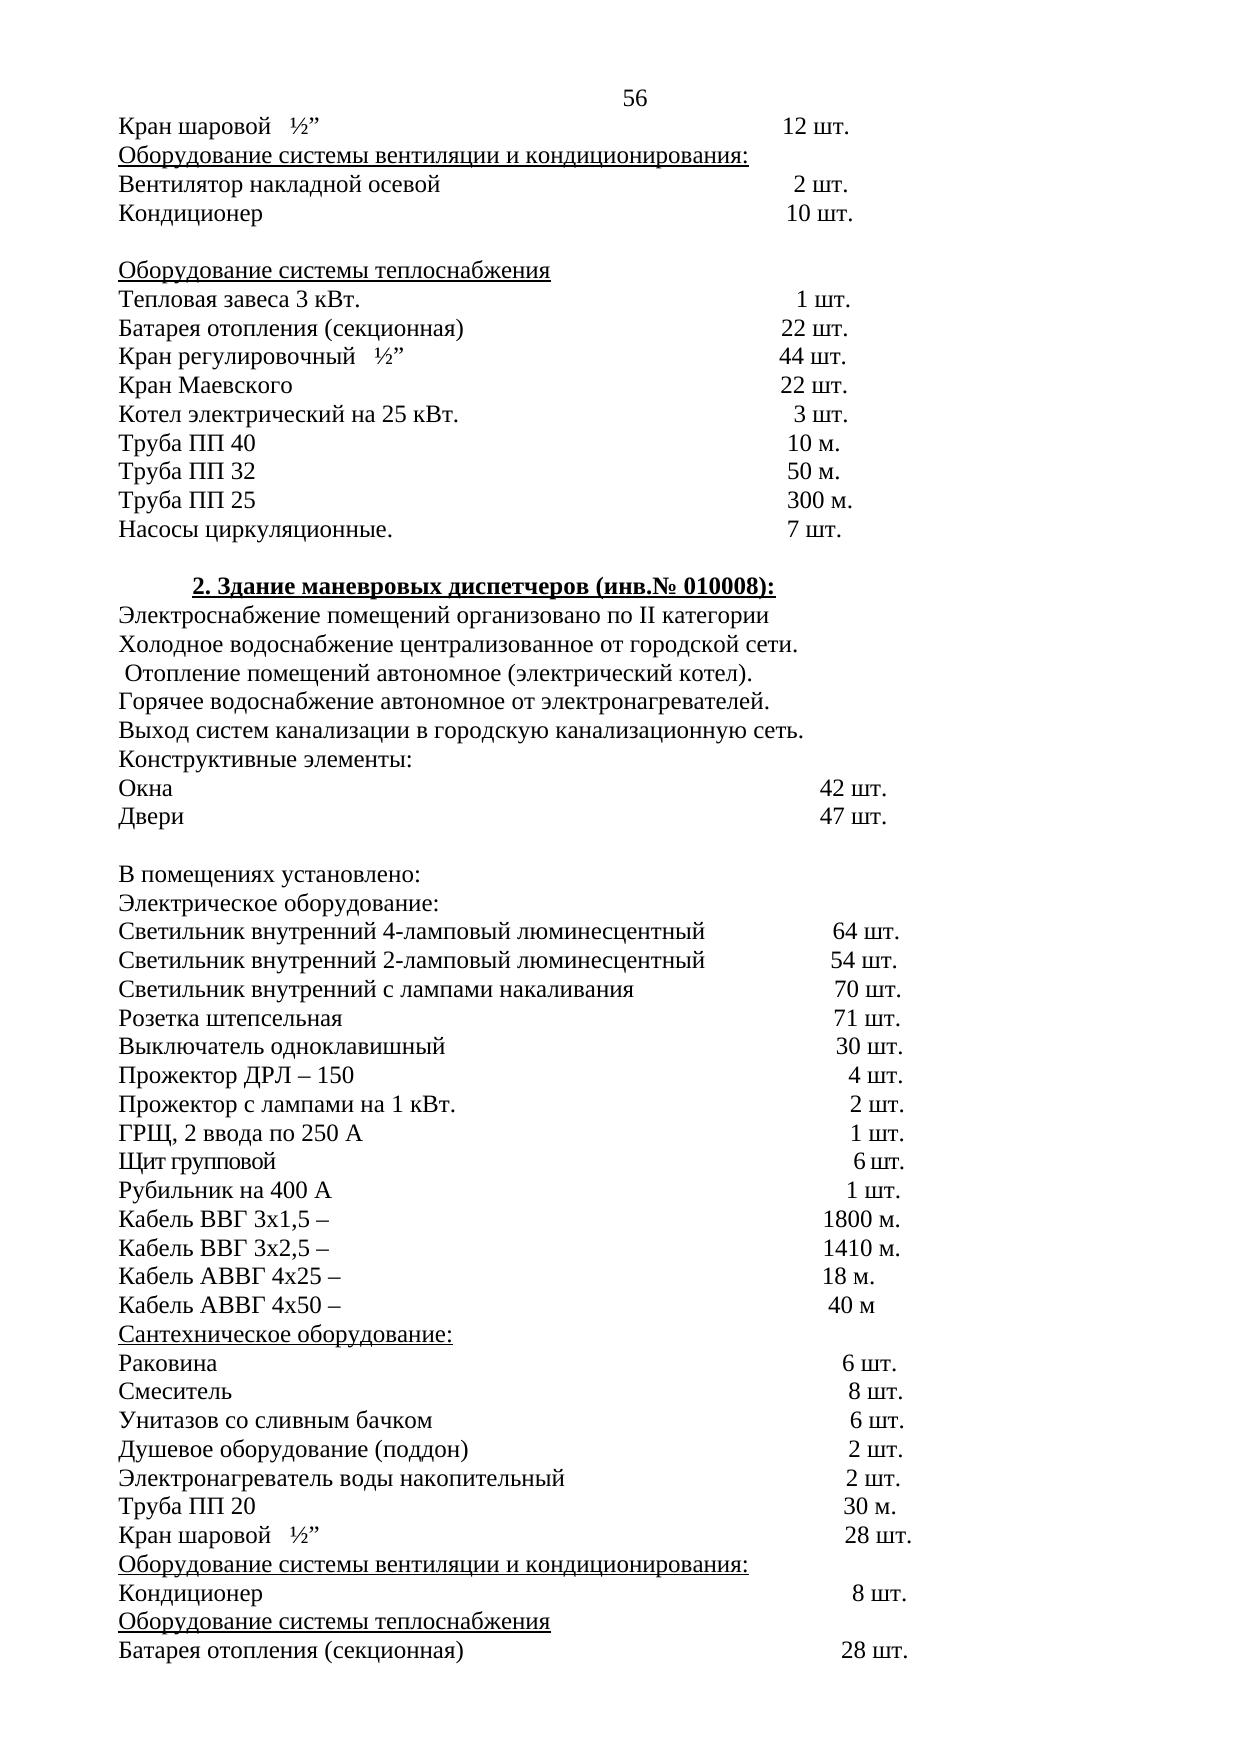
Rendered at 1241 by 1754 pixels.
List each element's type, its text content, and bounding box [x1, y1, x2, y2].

text Батарея отопления (секционная) 28 шт. [118, 1635, 1152, 1664]
text Светильник внутренний 2-ламповый люминесцентный 54 шт. [118, 945, 1152, 974]
text Труба ПП 32 50 м. [118, 456, 1152, 485]
text Вентилятор накладной осевой 2 шт. [118, 169, 1152, 198]
text Смеситель 8 шт. [118, 1376, 1152, 1405]
text Горячее водоснабжение автономное от электронагревателей. [118, 686, 1152, 715]
text Батарея отопления (секционная) 22 шт. [118, 313, 1152, 341]
text Оборудование системы теплоснабжения [118, 1606, 1152, 1635]
text Кондиционер 8 шт. [118, 1578, 1152, 1606]
text Светильник внутренний с лампами накаливания 70 шт. [118, 974, 1152, 1003]
text Кран регулировочный ½” 44 шт. [118, 341, 1152, 370]
text Труба ПП 20 30 м. [118, 1491, 1152, 1520]
text Холодное водоснабжение централизованное от городской сети. [118, 629, 1152, 658]
text Насосы циркуляционные. 7 шт. [118, 514, 1152, 543]
text Кран шаровой ½” 28 шт. [118, 1520, 1152, 1549]
text Выход систем канализации в городскую канализационную сеть. [118, 715, 1152, 744]
text Кабель ВВГ 3х2,5 – 1410 м. [118, 1233, 1152, 1261]
text Труба ПП 40 10 м. [118, 428, 1152, 456]
text ГРЩ, 2 ввода по 250 А 1 шт. [118, 1118, 1152, 1146]
text В помещениях установлено: [118, 859, 1152, 888]
text Котел электрический на 25 кВт. 3 шт. [118, 399, 1152, 428]
text Кондиционер 10 шт. [118, 198, 1152, 226]
text Прожектор ДРЛ – 150 4 шт. [118, 1060, 1152, 1089]
text Светильник внутренний 4-ламповый люминесцентный 64 шт. [118, 916, 1152, 945]
text Кабель АВВГ 4х25 – 18 м. [118, 1261, 1152, 1290]
text Кран Маевского 22 шт. [118, 370, 1152, 399]
text Оборудование системы вентиляции и кондиционирования: [118, 1549, 1152, 1578]
text Отопление помещений автономное (электрический котел). [118, 658, 1152, 686]
text Кран шаровой ½” 12 шт. [118, 111, 1152, 140]
text Душевое оборудование (поддон) 2 шт. [118, 1434, 1152, 1463]
text Рубильник на 400 А 1 шт. [118, 1175, 1152, 1204]
text Электронагреватель воды накопительный 2 шт. [118, 1463, 1152, 1491]
text Труба ПП 25 300 м. [118, 485, 1152, 514]
text Щит групповой 6 шт. [118, 1146, 1152, 1175]
text Оборудование системы вентиляции и кондиционирования: [118, 140, 1152, 169]
text Двери 47 шт. [118, 801, 1152, 830]
text Прожектор с лампами на 1 кВт. 2 шт. [118, 1089, 1152, 1118]
text Оборудование системы теплоснабжения [118, 255, 1152, 284]
text Электроснабжение помещений организовано по II категории [118, 600, 1152, 629]
text Тепловая завеса 3 кВт. 1 шт. [118, 284, 1152, 313]
text Выключатель одноклавишный 30 шт. [118, 1031, 1152, 1060]
text Электрическое оборудование: [118, 888, 1152, 916]
text Окна 42 шт. [118, 773, 1152, 801]
text Конструктивные элементы: [118, 744, 1152, 773]
text Кабель ВВГ 3х1,5 – 1800 м. [118, 1204, 1152, 1233]
text Унитазов со сливным бачком 6 шт. [118, 1405, 1152, 1434]
text Сантехническое оборудование: [118, 1319, 1152, 1348]
text Раковина 6 шт. [118, 1348, 1152, 1376]
text 2. Здание маневровых диспетчеров (инв.№ 010008): [118, 571, 1152, 600]
text Розетка штепсельная 71 шт. [118, 1003, 1152, 1031]
text Кабель АВВГ 4х50 – 40 м [118, 1290, 1152, 1319]
